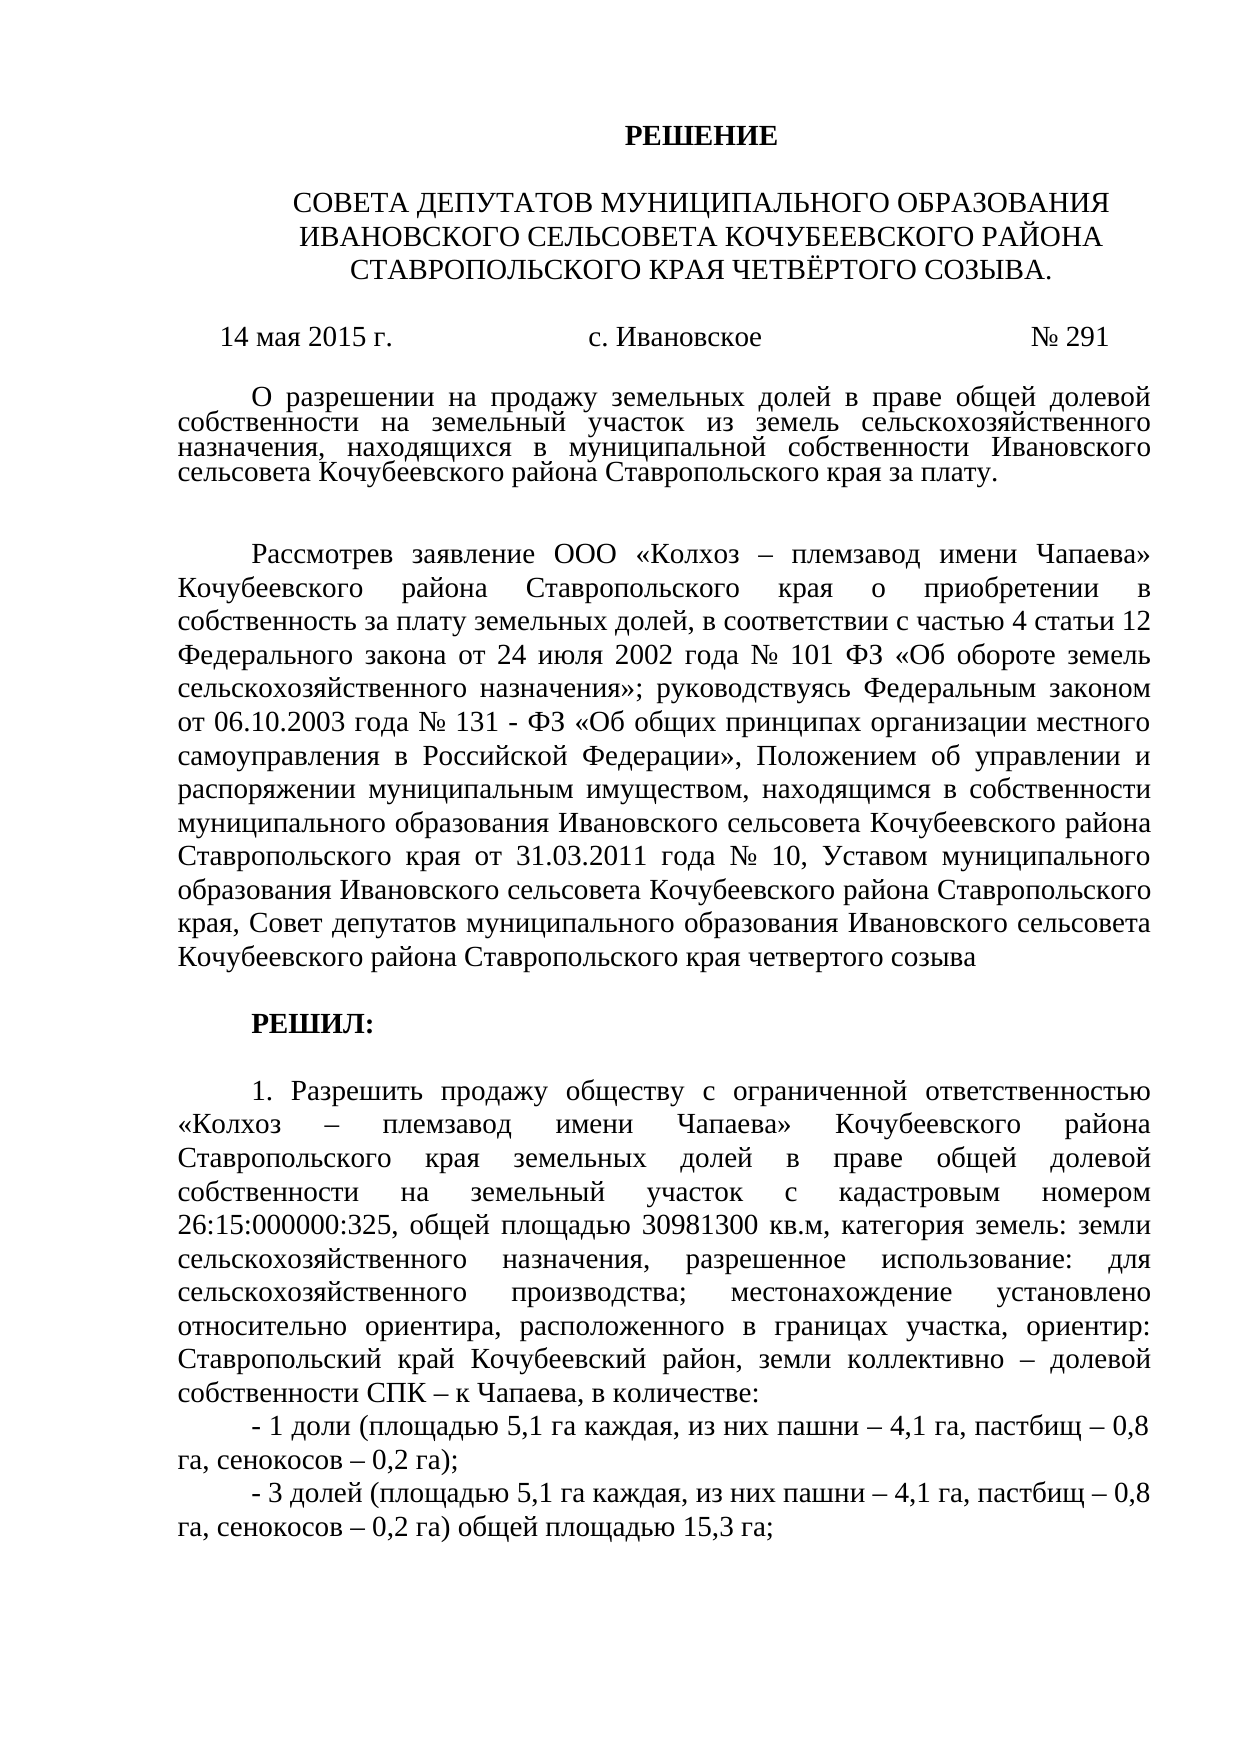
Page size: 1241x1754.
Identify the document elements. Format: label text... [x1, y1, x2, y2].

text О разрешении на продажу земельных долей в праве общей долевой собственности на земельный участок из земель сельскохозяйственного назначения, находящихся в муниципальной собственности Ивановского сельсовета Кочубеевского района Ставропольского края за плату. [177, 386, 1152, 486]
text - 3 долей (площадью каждая, из них пашни – , пастбищ – , сенокосов – ) общей площадью ; [177, 1476, 1152, 1543]
text РЕШИЛ: [177, 1006, 1152, 1039]
text - 1 доли (площадью каждая, из них пашни – , пастбищ – , сенокосов – ); [177, 1408, 1152, 1476]
text Рассмотрев заявление ООО «Колхоз – племзавод имени Чапаева» Кочубеевского района Ставропольского края о приобретении в собственность за плату земельных долей, в соответствии с частью 4 статьи 12 Федерального закона от 24 июля 2002 года № 101 ФЗ «Об обороте земель сельскохозяйственного назначения»; руководствуясь Федеральным законом от 06.10.2003 года № 131 - ФЗ «Об общих принципах организации местного самоуправления в Российской Федерации», Положением об управлении и распоряжении муниципальным имуществом, находящимся в собственности муниципального образования Ивановского сельсовета Кочубеевского района Ставропольского края от 31.03.2011 года № 10, Уставом муниципального образования Ивановского сельсовета Кочубеевского района Ставропольского края, Совет депутатов муниципального образования Ивановского сельсовета Кочубеевского района Ставропольского края четвертого созыва [177, 536, 1152, 972]
text СТАВРОПОЛЬСКОГО КРАЯ ЧЕТВЁРТОГО СОЗЫВА. [177, 252, 1152, 286]
text РЕШЕНИЕ [177, 118, 1152, 152]
text СОВЕТА ДЕПУТАТОВ МУНИЦИПАЛЬНОГО ОБРАЗОВАНИЯ [177, 185, 1152, 219]
text 1. Разрешить продажу обществу с ограниченной ответственностью «Колхоз – племзавод имени Чапаева» Кочубеевского района Ставропольского края земельных долей в праве общей долевой собственности на земельный участок с кадастровым номером 26:15:000000:325, общей площадью 30981300 кв.м, категория земель: земли сельскохозяйственного назначения, разрешенное использование: для сельскохозяйственного производства; местонахождение установлено относительно ориентира, расположенного в границах участка, ориентир: Ставропольский край Кочубеевский район, земли коллективно – долевой собственности СПК – к Чапаева, в количестве: [177, 1073, 1152, 1408]
text ИВАНОВСКОГО СЕЛЬСОВЕТА КОЧУБЕЕВСКОГО РАЙОНА [177, 219, 1152, 252]
text 14 мая . с. Ивановское № 291 [177, 319, 1152, 353]
